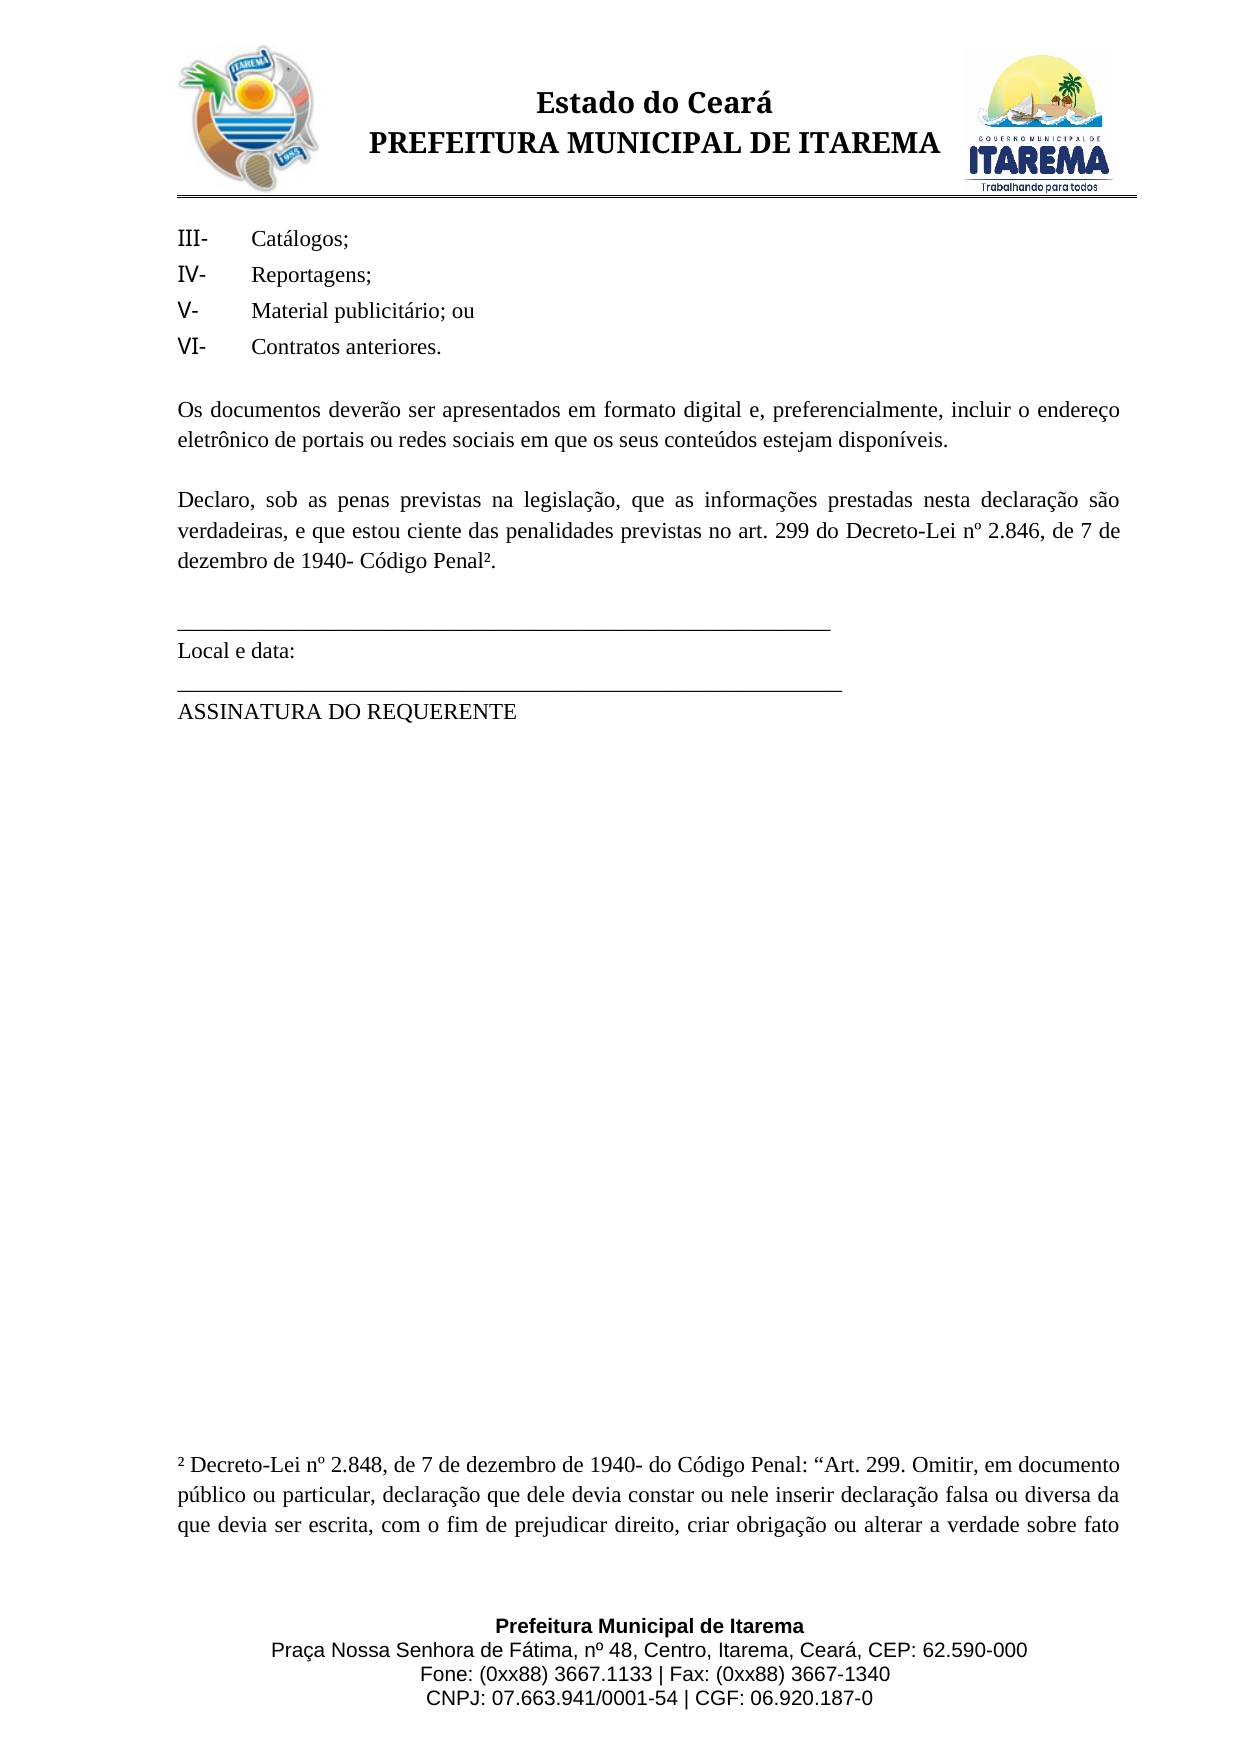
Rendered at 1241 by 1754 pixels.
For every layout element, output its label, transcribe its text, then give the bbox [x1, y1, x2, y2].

text Local e data: [177, 638, 1122, 664]
text __________________________________________________________ [177, 668, 1122, 694]
picture [964, 48, 1114, 193]
list Contratos anteriores. [177, 330, 1122, 361]
list Reportagens; [177, 258, 1122, 289]
text Declaro, sob as penas previstas na legislação, que as informações prestadas nesta declaração são verdadeiras, e que estou ciente das penalidades previstas no art. 299 do Decreto-Lei nº 2.846, de 7 de dezembro de 1940- Código Penal². [177, 487, 1122, 573]
text Os documentos deverão ser apresentados em formato digital e, preferencialmente, incluir o endereço eletrônico de portais ou redes sociais em que os seus conteúdos estejam disponíveis. [177, 396, 1122, 452]
text ASSINATURA DO REQUERENTE [177, 698, 1122, 724]
picture [177, 44, 320, 193]
list Catálogos; [177, 222, 1122, 253]
list Material publicitário; ou [177, 294, 1122, 325]
text _________________________________________________________ [177, 607, 1122, 634]
